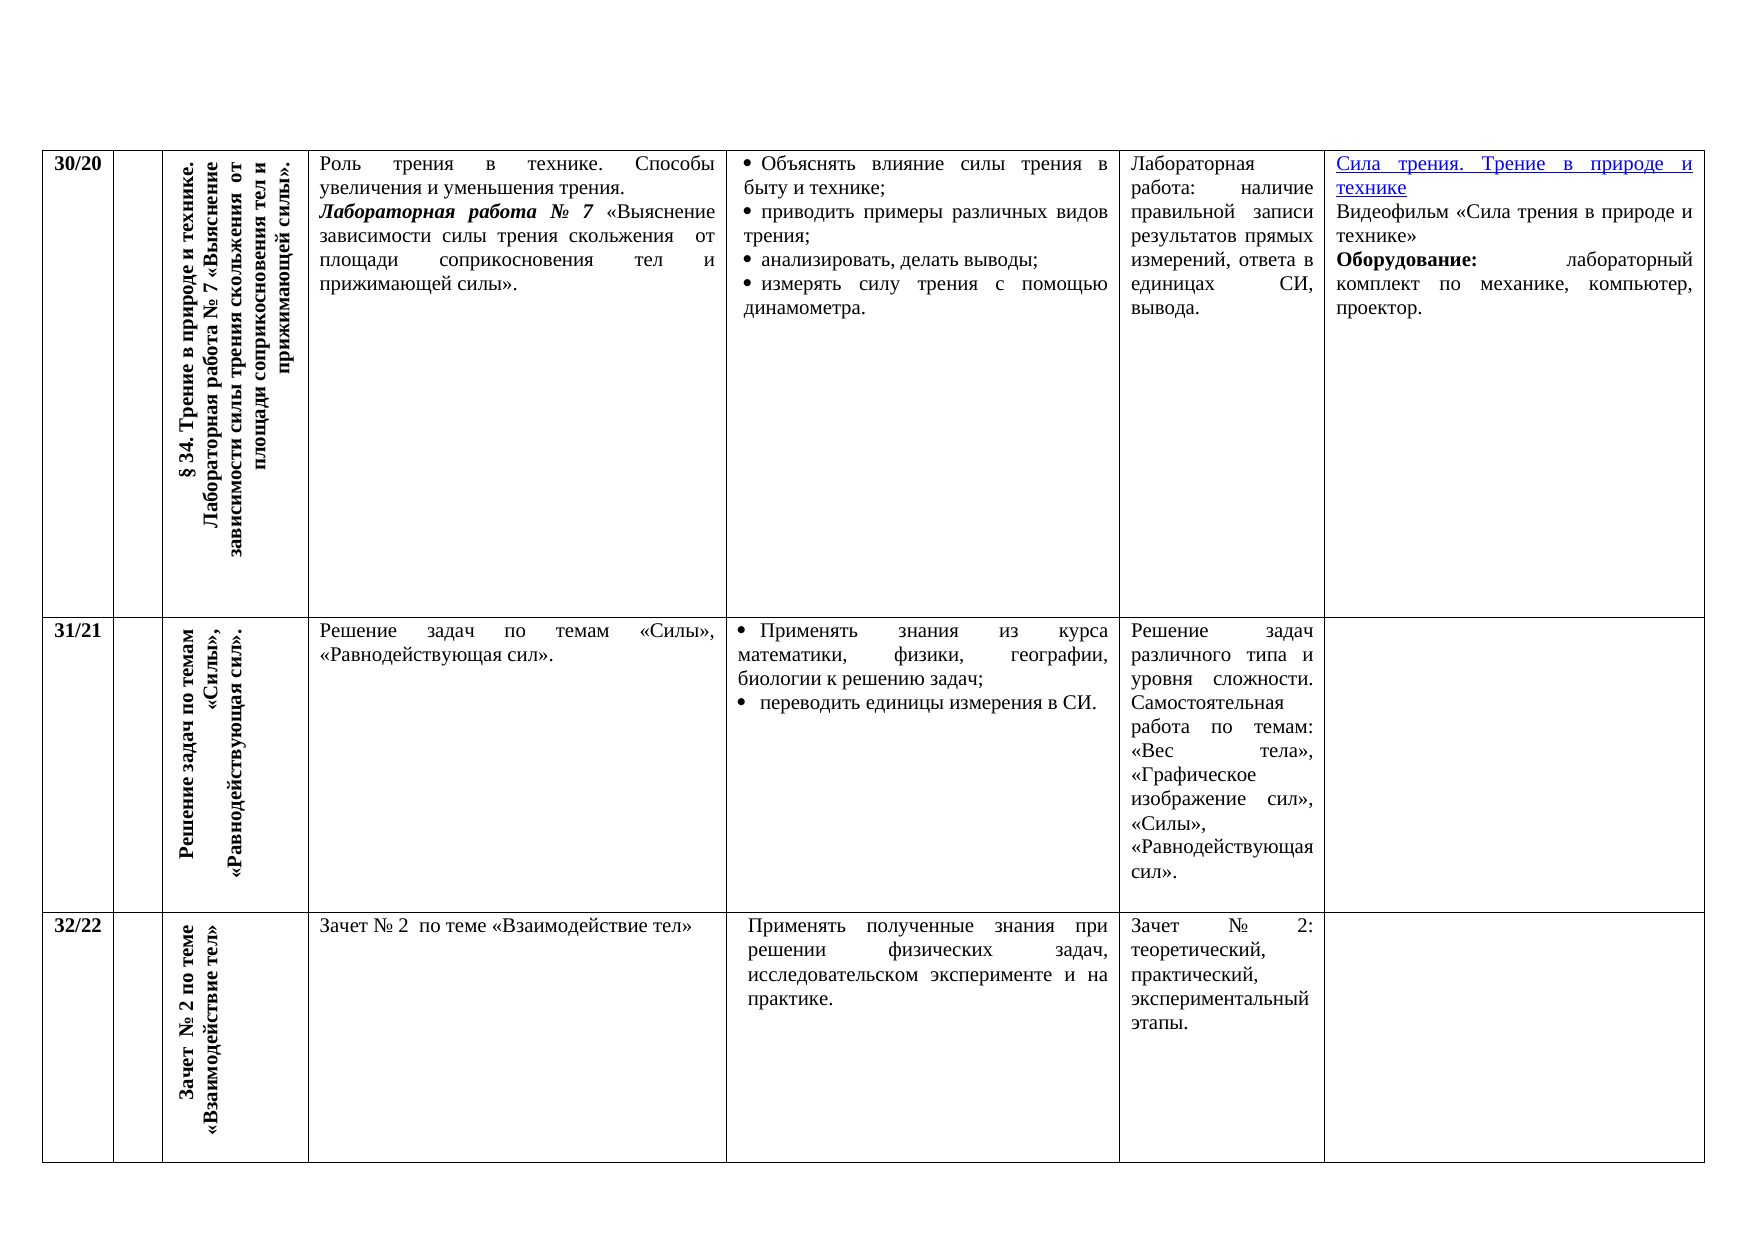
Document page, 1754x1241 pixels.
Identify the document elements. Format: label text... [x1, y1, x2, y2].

table_cell Роль трения в технике. Способы увеличения и уменьшения трения. Лабораторная работа № 7 «Выяснение зависимости силы трения скольжения от площади соприкосновения тел и прижимающей силы». [309, 151, 726, 617]
table_cell 32/22 [43, 913, 113, 1162]
table_cell Решение задач по темам «Силы», «Равнодействующая сил». [309, 618, 726, 912]
table_cell Решение задач различного типа и уровня сложности. Самостоятельная работа по темам: «Вес тела», «Графическое изображение сил», «Силы», «Равнодействующая сил». [1120, 618, 1324, 912]
table_cell [1325, 618, 1704, 912]
table_cell [114, 618, 162, 912]
table_cell Сила трения. Трение в природе и технике Видеофильм «Сила трения в природе и технике» Оборудование: лабораторный комплект по механике, компьютер, проектор. [1325, 151, 1704, 617]
table_cell 30/20 [43, 151, 113, 617]
table_cell Применять знания из курса математики, физики, географии, биологии к решению задач; переводить единицы измерения в СИ. [727, 618, 1119, 912]
table_cell [114, 913, 162, 1162]
table_cell Применять полученные знания при решении физических задач, исследовательском эксперименте и на практике. [727, 913, 1119, 1162]
table_cell Объяснять влияние силы трения в быту и технике; приводить примеры различных видов трения; анализировать, делать выводы; измерять силу трения с помощью динамометра. [727, 151, 1119, 617]
table_cell [114, 151, 162, 617]
table_cell 31/21 [43, 618, 113, 912]
table_cell § 34. Трение в природе и технике. Лабораторная работа № 7 «Выяснение зависимости силы трения скольжения от площади соприкосновения тел и прижимающей силы». [163, 151, 308, 617]
table_cell Зачет № 2 по теме «Взаимодействие тел» [163, 913, 308, 1162]
table_cell Зачет № 2 по теме «Взаимодействие тел» [309, 913, 726, 1162]
table_cell Решение задач по темам «Силы», «Равнодействующая сил». [163, 618, 308, 912]
table_cell Лабораторная работа: наличие правильной записи результатов прямых измерений, ответа в единицах СИ, вывода. [1120, 151, 1324, 617]
table_cell [1325, 913, 1704, 1162]
table_cell Зачет № 2: теоретический, практический, экспериментальный этапы. [1120, 913, 1324, 1162]
